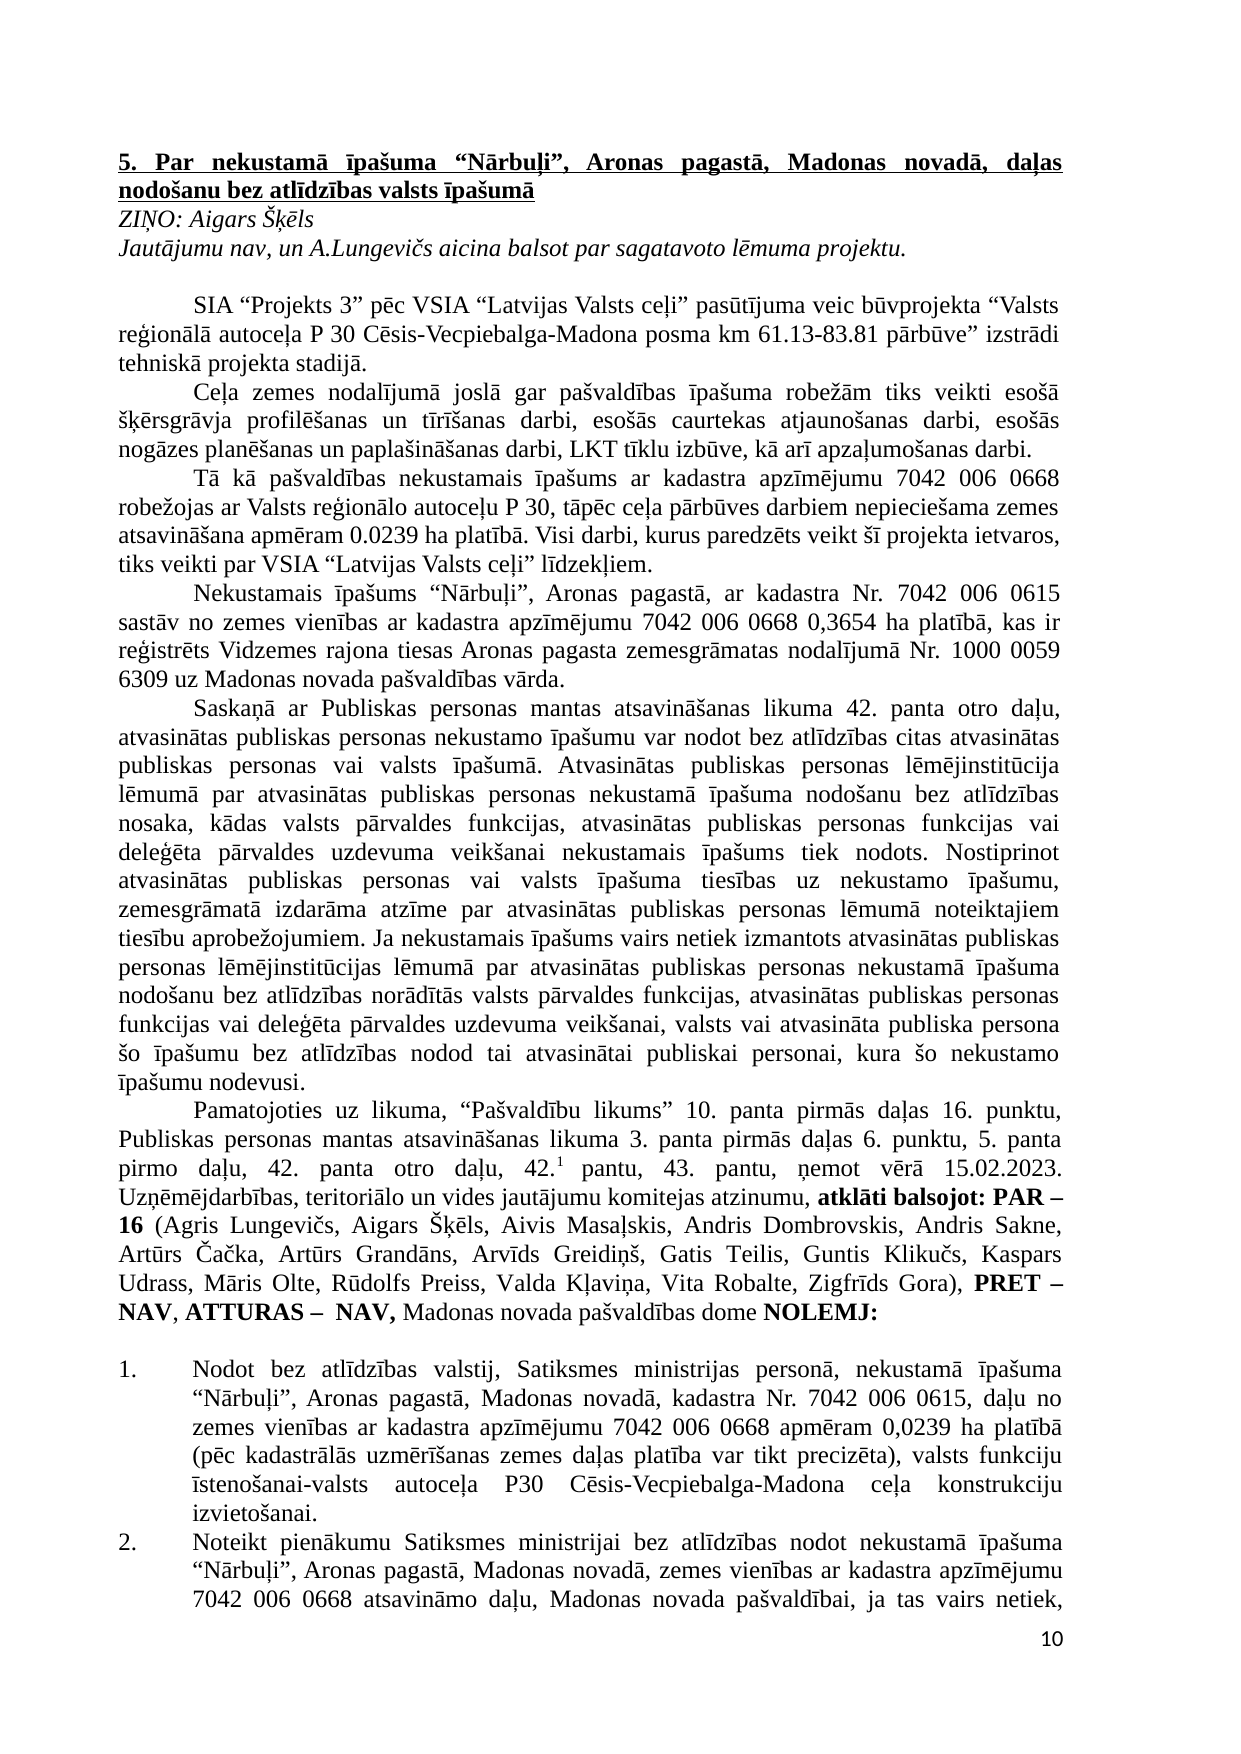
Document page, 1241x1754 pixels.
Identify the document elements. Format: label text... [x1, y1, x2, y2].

text Saskaņā ar Publiskas personas mantas atsavināšanas likuma 42. panta otro daļu, atvasinātas publiskas personas nekustamo īpašumu var nodot bez atlīdzības citas atvasinātas publiskas personas vai valsts īpašumā. Atvasinātas publiskas personas lēmējinstitūcija lēmumā par atvasinātas publiskas personas nekustamā īpašuma nodošanu bez atlīdzības nosaka, kādas valsts pārvaldes funkcijas, atvasinātas publiskas personas funkcijas vai deleģēta pārvaldes uzdevuma veikšanai nekustamais īpašums tiek nodots. Nostiprinot atvasinātas publiskas personas vai valsts īpašuma tiesības uz nekustamo īpašumu, zemesgrāmatā izdarāma atzīme par atvasinātas publiskas personas lēmumā noteiktajiem tiesību aprobežojumiem. Ja nekustamais īpašums vairs netiek izmantots atvasinātas publiskas personas lēmējinstitūcijas lēmumā par atvasinātas publiskas personas nekustamā īpašuma nodošanu bez atlīdzības norādītās valsts pārvaldes funkcijas, atvasinātas publiskas personas funkcijas vai deleģēta pārvaldes uzdevuma veikšanai, valsts vai atvasināta publiska persona šo īpašumu bez atlīdzības nodod tai atvasinātai publiskai personai, kura šo nekustamo īpašumu nodevusi. [118, 693, 1060, 1096]
text 5. Par nekustamā īpašuma “Nārbuļi”, Aronas pagastā, Madonas novadā, daļas nodošanu bez atlīdzības valsts īpašumā [118, 147, 1063, 172]
text 5. Par nekustamā īpašuma “Nārbuļi”, Aronas pagastā, Madonas novadā, daļas nodošanu bez atlīdzības valsts īpašumā [118, 173, 1063, 204]
text SIA “Projekts 3” pēc VSIA “Latvijas Valsts ceļi” pasūtījuma veic būvprojekta “Valsts reģionālā autoceļa P 30 Cēsis-Vecpiebalga-Madona posma km 61.13-83.81 pārbūve” izstrādi tehniskā projekta stadijā. [118, 291, 1060, 377]
list Nodot bez atlīdzības valstij, Satiksmes ministrijas personā, nekustamā īpašuma “Nārbuļi”, Aronas pagastā, Madonas novadā, kadastra Nr. 7042 006 0615, daļu no zemes vienības ar kadastra apzīmējumu 7042 006 0668 apmēram 0,0239 ha platībā (pēc kadastrālās uzmērīšanas zemes daļas platība var tikt precizēta), valsts funkciju īstenošanai-valsts autoceļa P30 Cēsis-Vecpiebalga-Madona ceļa konstrukciju izvietošanai. [118, 1354, 1063, 1527]
text Ceļa zemes nodalījumā joslā gar pašvaldības īpašuma robežām tiks veikti esošā šķērsgrāvja profilēšanas un tīrīšanas darbi, esošās caurtekas atjaunošanas darbi, esošās nogāzes planēšanas un paplašināšanas darbi, LKT tīklu izbūve, kā arī apzaļumošanas darbi. [118, 377, 1060, 463]
text Nekustamais īpašums “Nārbuļi”, Aronas pagastā, ar kadastra Nr. 7042 006 0615 sastāv no zemes vienības ar kadastra apzīmējumu 7042 006 0668 0,3654 ha platībā, kas ir reģistrēts Vidzemes rajona tiesas Aronas pagasta zemesgrāmatas nodalījumā Nr. 1000 0059 6309 uz Madonas novada pašvaldības vārda. [118, 578, 1060, 693]
text Jautājumu nav, un A.Lungevičs aicina balsot par sagatavoto lēmuma projektu. [118, 233, 1063, 262]
text Pamatojoties uz likuma, “Pašvaldību likums” 10. panta pirmās daļas 16. punktu, Publiskas personas mantas atsavināšanas likuma 3. panta pirmās daļas 6. punktu, 5. panta pirmo daļu, 42. panta otro daļu, 42.1 pantu, 43. pantu, ņemot vērā 15.02.2023. Uzņēmējdarbības, teritoriālo un vides jautājumu komitejas atzinumu, atklāti balsojot: PAR – 16 (Agris Lungevičs, Aigars Šķēls, Aivis Masaļskis, Andris Dombrovskis, Andris Sakne, Artūrs Čačka, Artūrs Grandāns, Arvīds Greidiņš, Gatis Teilis, Guntis Klikučs, Kaspars Udrass, Māris Olte, Rūdolfs Preiss, Valda Kļaviņa, Vita Robalte, Zigfrīds Gora), PRET – NAV, ATTURAS – NAV, Madonas novada pašvaldības dome NOLEMJ: [118, 1096, 1063, 1326]
text Tā kā pašvaldības nekustamais īpašums ar kadastra apzīmējumu 7042 006 0668 robežojas ar Valsts reģionālo autoceļu P 30, tāpēc ceļa pārbūves darbiem nepieciešama zemes atsavināšana apmēram 0.0239 ha platībā. Visi darbi, kurus paredzēts veikt šī projekta ietvaros, tiks veikti par VSIA “Latvijas Valsts ceļi” līdzekļiem. [118, 463, 1060, 578]
text ZIŅO: Aigars Šķēls [118, 204, 1063, 233]
